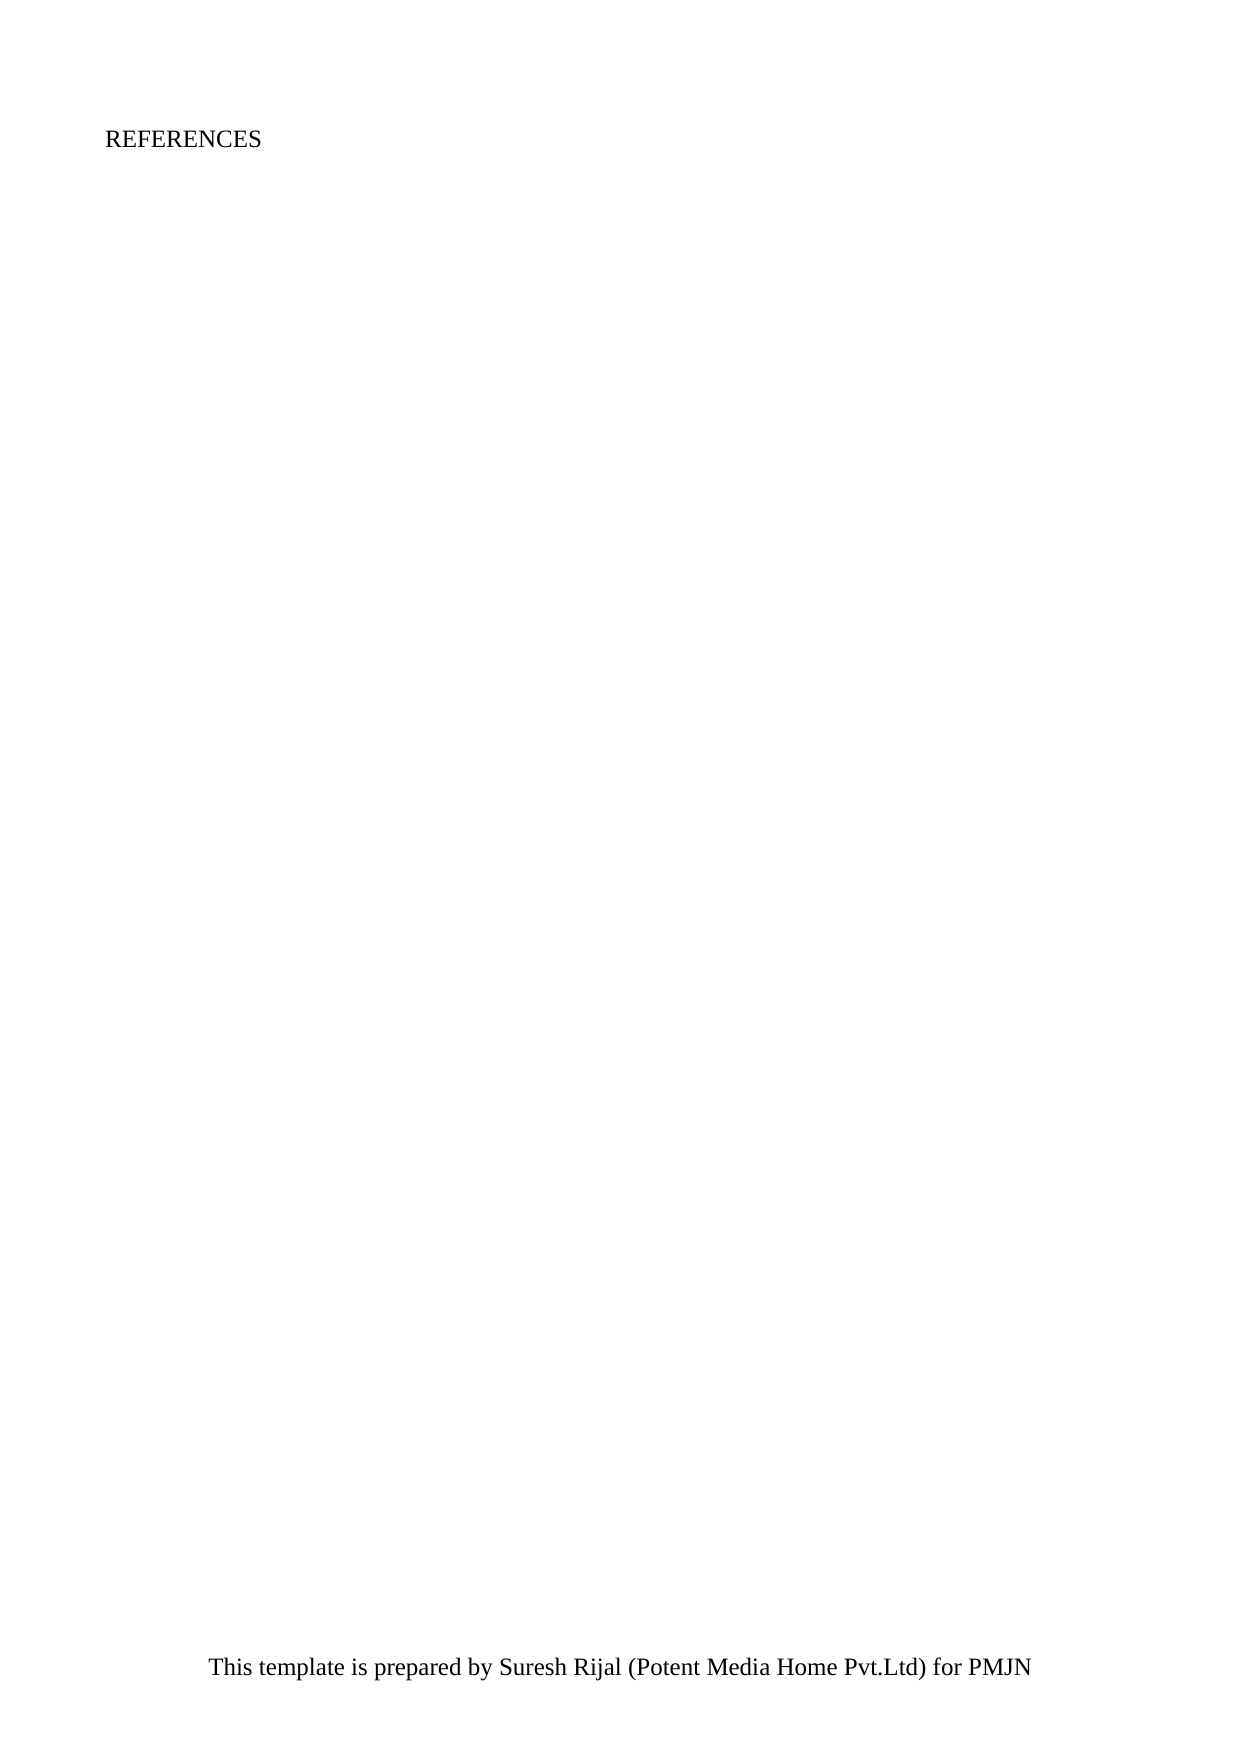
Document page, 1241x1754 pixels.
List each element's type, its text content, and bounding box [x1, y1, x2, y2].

text REFERENCES [105, 111, 1135, 153]
